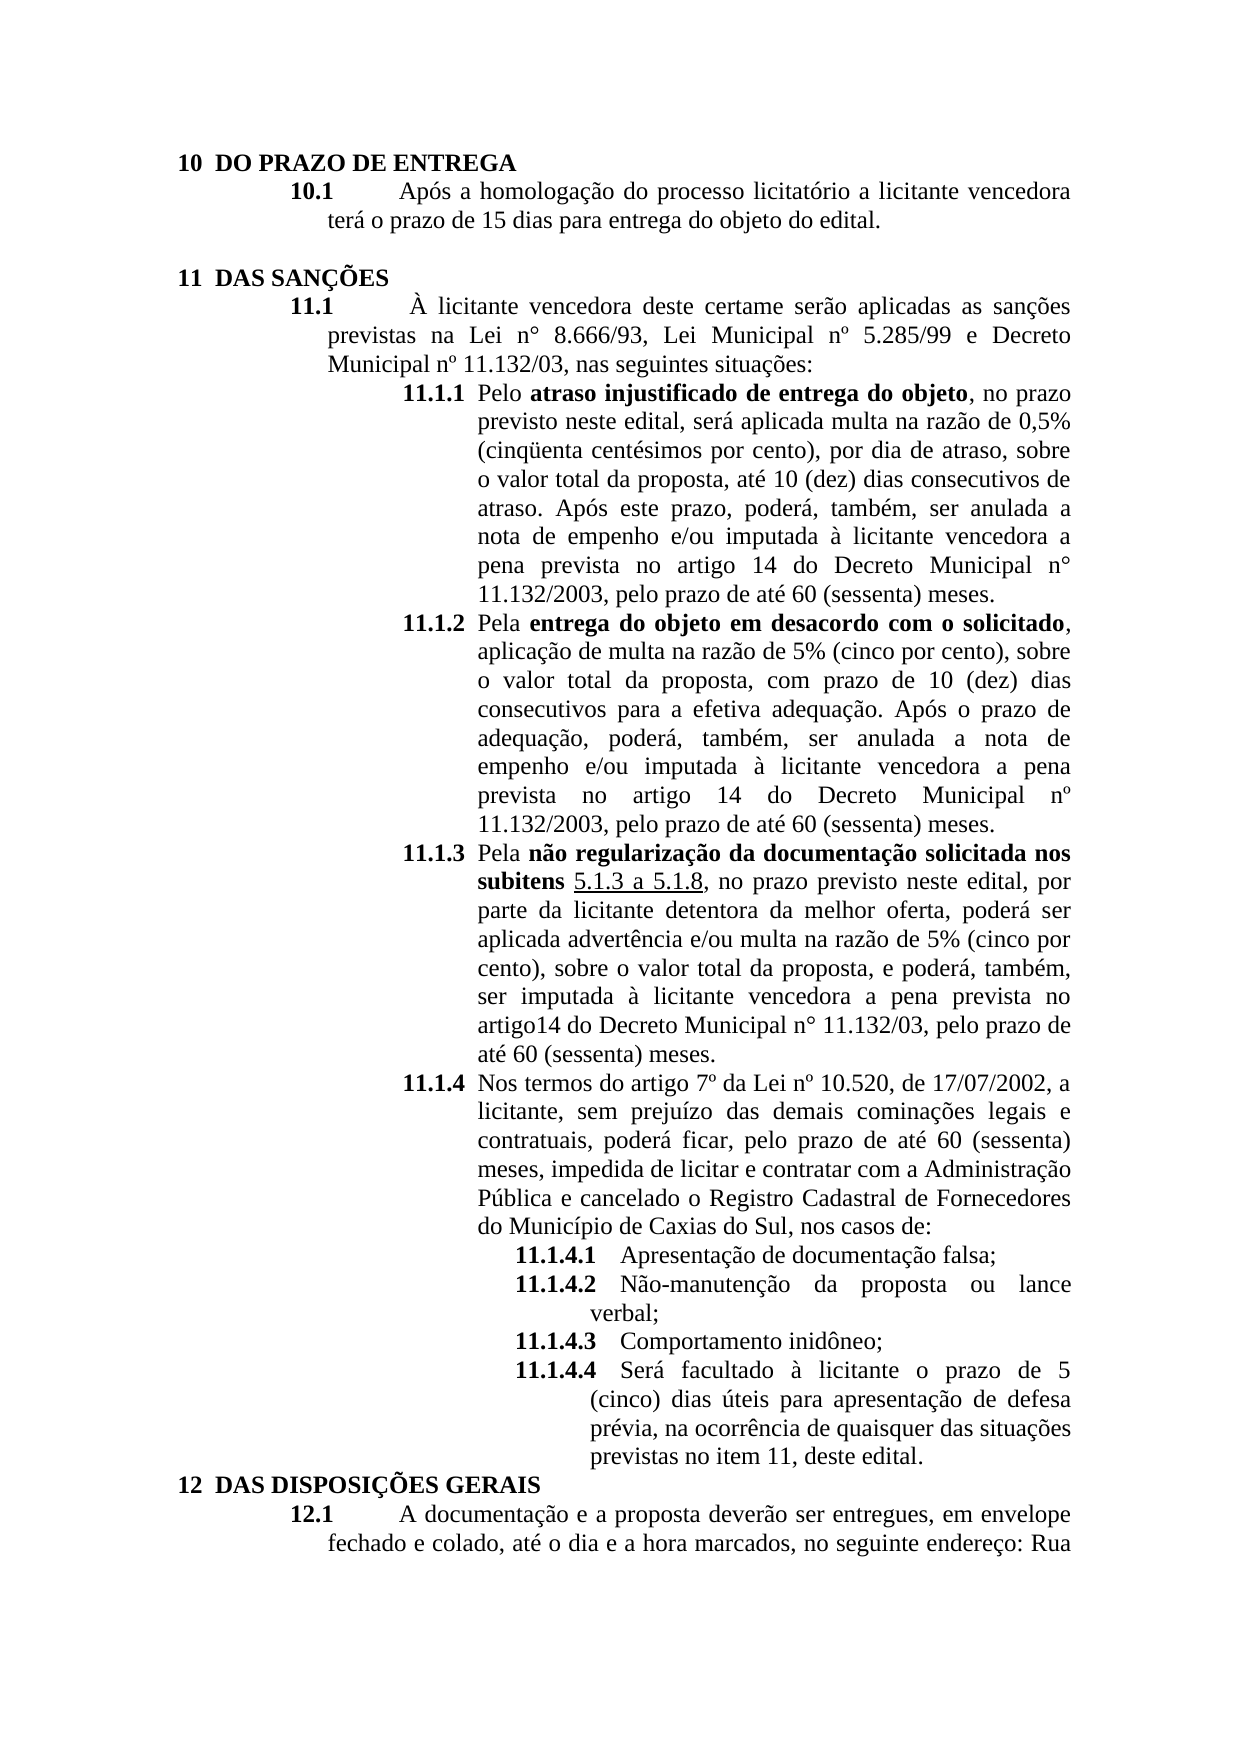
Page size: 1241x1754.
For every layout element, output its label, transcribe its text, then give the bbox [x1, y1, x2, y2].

list Nos termos do artigo 7º da Lei nº 10.520, de 17/07/2002, a licitante, sem prejuízo das demais cominações legais e contratuais, poderá ficar, pelo prazo de até 60 (sessenta) meses, impedida de licitar e contratar com a Administração Pública e cancelado o Registro Cadastral de Fornecedores do Município de Caxias do Sul, nos casos de: [402, 1068, 1071, 1240]
list Pela entrega do objeto em desacordo com o solicitado, aplicação de multa na razão de 5% (cinco por cento), sobre o valor total da proposta, com prazo de 10 (dez) dias consecutivos para a efetiva adequação. Após o prazo de adequação, poderá, também, ser anulada a nota de empenho e/ou imputada à licitante vencedora a pena prevista no artigo 14 do Decreto Municipal nº 11.132/2003, pelo prazo de até 60 (sessenta) meses. [402, 608, 1071, 838]
list Comportamento inidôneo; [515, 1326, 1071, 1355]
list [290, 1499, 1071, 1556]
list DAS SANÇÕES [177, 263, 1071, 291]
list DO PRAZO DE ENTREGA [177, 148, 1071, 176]
list Após a homologação do processo licitatório a licitante vencedora terá o prazo de 15 dias para entrega do objeto do edital. [290, 176, 1071, 234]
list Pelo atraso injustificado de entrega do objeto, no prazo previsto neste edital, será aplicada multa na razão de 0,5% (cinqüenta centésimos por cento), por dia de atraso, sobre o valor total da proposta, até 10 (dez) dias consecutivos de atraso. Após este prazo, poderá, também, ser anulada a nota de empenho e/ou imputada à licitante vencedora a pena prevista no artigo 14 do Decreto Municipal n° 11.132/2003, pelo prazo de até 60 (sessenta) meses. [402, 378, 1071, 608]
list Será facultado à licitante o prazo de 5 (cinco) dias úteis para apresentação de defesa prévia, na ocorrência de quaisquer das situações previstas no item 11, deste edital. [515, 1355, 1071, 1470]
list Pela não regularização da documentação solicitada nos subitens 5.1.3 a 5.1.8, no prazo previsto neste edital, por parte da licitante detentora da melhor oferta, poderá ser aplicada advertência e/ou multa na razão de 5% (cinco por cento), sobre o valor total da proposta, e poderá, também, ser imputada à licitante vencedora a pena prevista no artigo14 do Decreto Municipal n° 11.132/03, pelo prazo de até 60 (sessenta) meses. [402, 838, 1071, 1068]
list Não-manutenção da proposta ou lance verbal; [515, 1269, 1071, 1326]
list Apresentação de documentação falsa; [515, 1240, 1071, 1269]
list À licitante vencedora deste certame serão aplicadas as sanções previstas na Lei n° 8.666/93, Lei Municipal nº 5.285/99 e Decreto Municipal nº 11.132/03, nas seguintes situações: [290, 291, 1071, 378]
list DAS DISPOSIÇÕES GERAIS [177, 1470, 1071, 1499]
